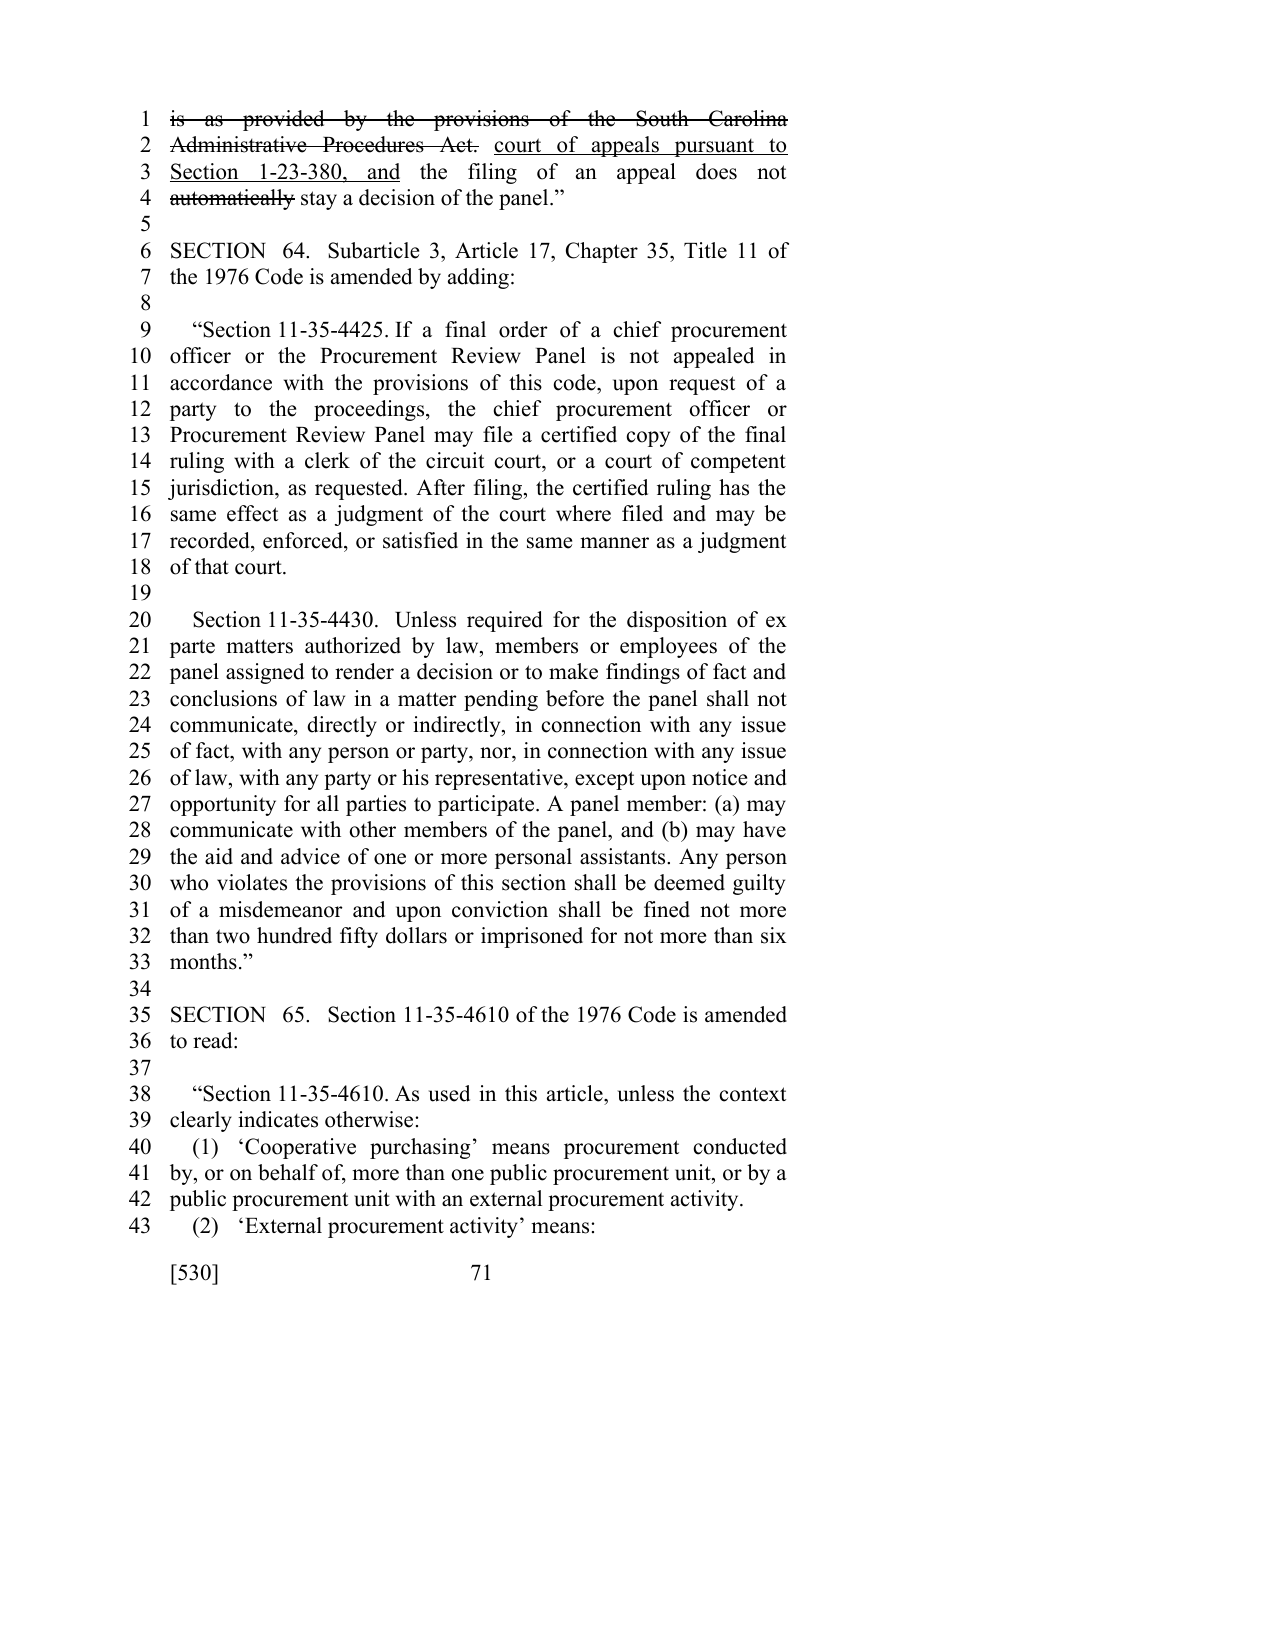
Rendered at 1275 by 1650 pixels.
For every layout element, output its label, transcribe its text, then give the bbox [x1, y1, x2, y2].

text “Section 11-35-4425. If a final order of a chief procurement officer or the Procurement Review Panel is not appealed in accordance with the provisions of this code, upon request of a party to the proceedings, the chief procurement officer or Procurement Review Panel may file a certified copy of the final ruling with a clerk of the circuit court, or a court of competent jurisdiction, as requested. After filing, the certified ruling has the same effect as a judgment of the court where filed and may be recorded, enforced, or satisfied in the same manner as a judgment of that court. [169, 316, 787, 579]
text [169, 120, 787, 210]
text (2) ‘External procurement activity’ means: [169, 1212, 787, 1238]
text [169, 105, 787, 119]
text Section 11-35-4430. Unless required for the disposition of ex parte matters authorized by law, members or employees of the panel assigned to render a decision or to make findings of fact and conclusions of law in a matter pending before the panel shall not communicate, directly or indirectly, in connection with any issue of fact, with any person or party, nor, in connection with any issue of law, with any party or his representative, except upon notice and opportunity for all parties to participate. A panel member: (a) may communicate with other members of the panel, and (b) may have the aid and advice of one or more personal assistants. Any person who violates the provisions of this section shall be deemed guilty of a misdemeanor and upon conviction shall be fined not more than two hundred fifty dollars or imprisoned for not more than six months.” [169, 606, 787, 975]
text SECTION 65. Section 11-35-4610 of the 1976 Code is amended to read: [169, 1001, 787, 1054]
text SECTION 64. Subarticle 3, Article 17, Chapter 35, Title 11 of the 1976 Code is amended by adding: [169, 237, 787, 289]
text “Section 11-35-4610. As used in this article, unless the context clearly indicates otherwise: [169, 1080, 787, 1133]
text (1) ‘Cooperative purchasing’ means procurement conducted by, or on behalf of, more than one public procurement unit, or by a public procurement unit with an external procurement activity. [169, 1133, 787, 1212]
